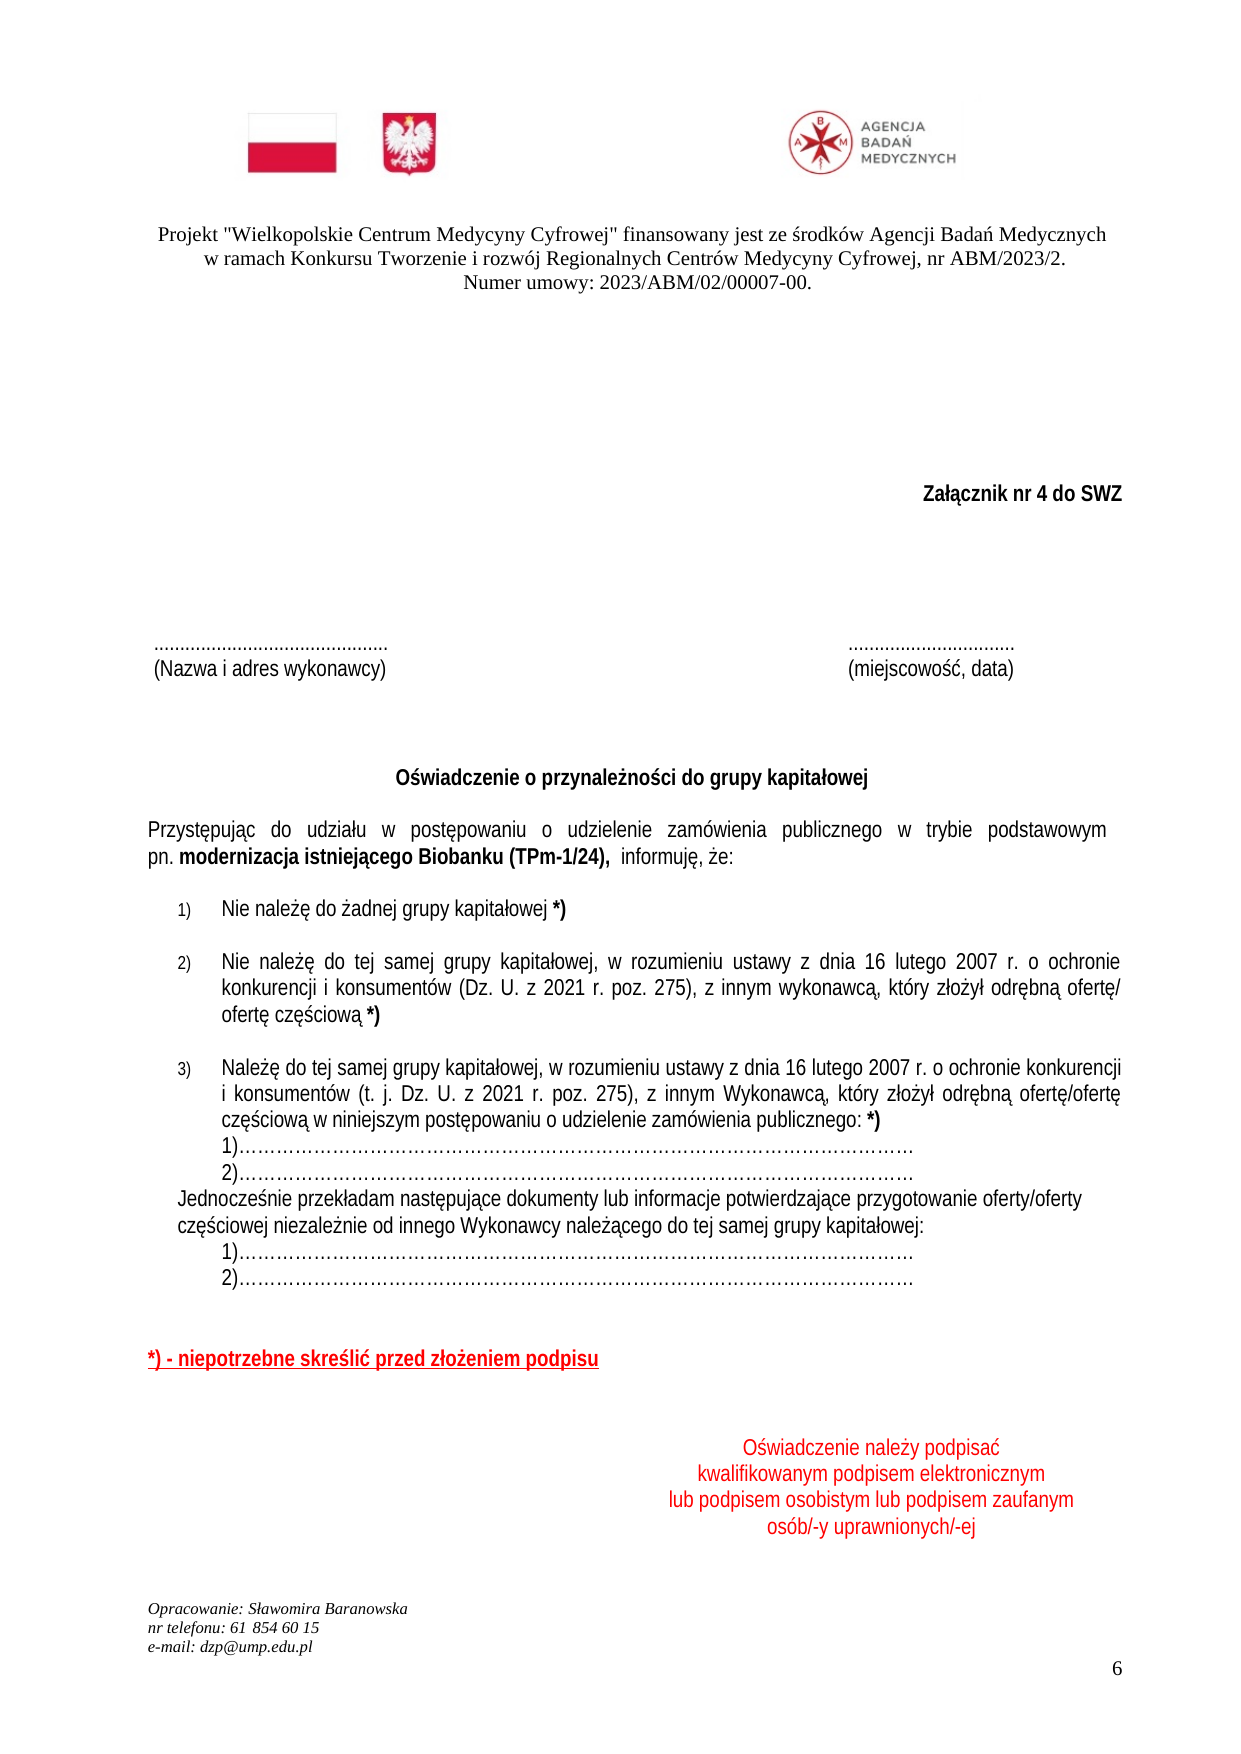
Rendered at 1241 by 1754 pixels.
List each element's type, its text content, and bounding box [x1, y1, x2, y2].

text 2)……………………………………………………………………………………………… [177, 1159, 1122, 1185]
text 1)……………………………………………………………………………………………… [177, 1238, 1122, 1264]
text Przystępując do udziału w postępowaniu o udzielenie zamówienia publicznego w trybie podstawowym pn. modernizacja istniejącego Biobanku (TPm-1/24), informuję, że: [148, 816, 1122, 869]
text *) - niepotrzebne skreślić przed złożeniem podpisu [148, 1345, 1122, 1371]
text 2)……………………………………………………………………………………………… [177, 1264, 1122, 1291]
text Załącznik nr 4 do SWZ [664, 480, 1122, 507]
picture [147, 94, 1062, 193]
text Oświadczenie należy podpisać [148, 1434, 1122, 1460]
list Nie należę do tej samej grupy kapitałowej, w rozumieniu ustawy z dnia 16 lutego 2007 r. o ochronie konkurencji i konsumentów (Dz. U. z 2021 r. poz. 275), z innym wykonawcą, który złożył odrębną ofertę/ ofertę częściową *) [177, 948, 1122, 1027]
text ............................................. ................................ [153, 628, 1116, 655]
text kwalifikowanym podpisem elektronicznym [148, 1460, 1122, 1486]
text 1)……………………………………………………………………………………………… [177, 1132, 1122, 1159]
text (Nazwa i adres wykonawcy) (miejscowość, data) [153, 655, 1116, 681]
text Oświadczenie o przynależności do grupy kapitałowej [148, 763, 1116, 790]
text Jednocześnie przekładam następujące dokumenty lub informacje potwierdzające przygotowanie oferty/oferty częściowej niezależnie od innego Wykonawcy należącego do tej samej grupy kapitałowej: [177, 1185, 1122, 1238]
text osób/-y uprawnionych/-ej [148, 1513, 1122, 1539]
list Należę do tej samej grupy kapitałowej, w rozumieniu ustawy z dnia 16 lutego 2007 r. o ochronie konkurencji i konsumentów (t. j. Dz. U. z 2021 r. poz. 275), z innym Wykonawcą, który złożył odrębną ofertę/ofertę częściową w niniejszym postępowaniu o udzielenie zamówienia publicznego: *) [177, 1053, 1122, 1132]
list Nie należę do żadnej grupy kapitałowej *) [177, 895, 1122, 922]
text lub podpisem osobistym lub podpisem zaufanym [148, 1486, 1122, 1513]
